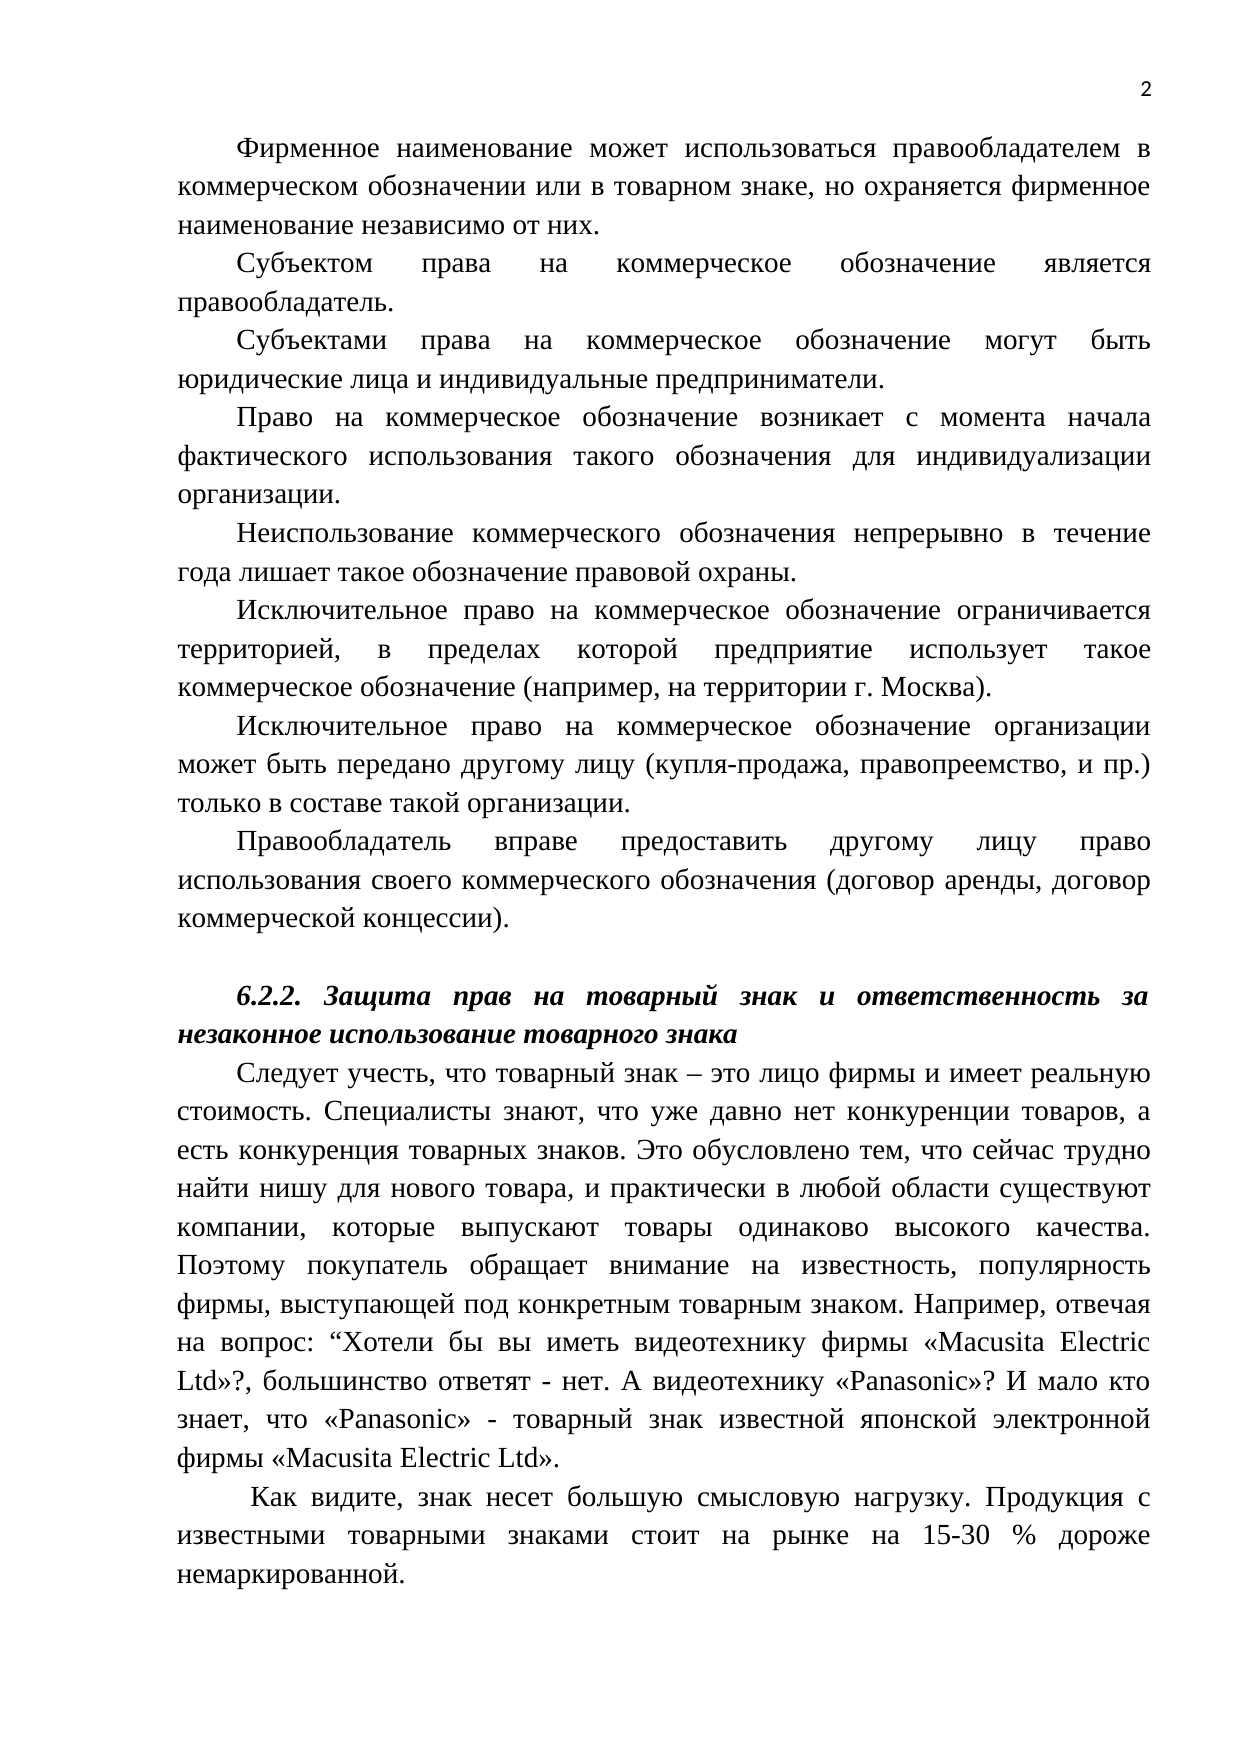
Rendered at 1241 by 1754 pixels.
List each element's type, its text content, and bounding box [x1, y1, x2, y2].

text Исключительное право на коммерческое обозначение организации может быть передано другому лицу (купля-продажа, правопреемство, и пр.) только в составе такой организации. [177, 708, 1152, 818]
text Право на коммерческое обозначение возникает с момента начала фактического использования такого обозначения для индивидуализации организации. [177, 399, 1152, 510]
text Как видите, знак несет большую смысловую нагрузку. Продукция с известными товарными знаками стоит на рынке на 15-30 % дороже немаркированной. [177, 1479, 1152, 1589]
text Правообладатель вправе предоставить другому лицу право использования своего коммерческого обозначения (договор аренды, договор коммерческой концессии). [177, 823, 1152, 934]
text Фирменное наименование может использоваться правообладателем в коммерческом обозначении или в товарном знаке, но охраняется фирменное наименование независимо от них. [177, 130, 1152, 240]
text Субъектами права на коммерческое обозначение могут быть юридические лица и индивидуальные предприниматели. [177, 322, 1152, 394]
text Следует учесть, что товарный знак – это лицо фирмы и имеет реальную стоимость. Специалисты знают, что уже давно нет конкуренции товаров, а есть конкуренция товарных знаков. Это обусловлено тем, что сейчас трудно найти нишу для нового товара, и практически в любой области существуют компании, которые выпускают товары одинаково высокого качества. Поэтому покупатель обращает внимание на известность, популярность фирмы, выступающей под конкретным товарным знаком. Например, отвечая на вопрос: “Хотели бы вы иметь видеотехнику фирмы «Macusita Electric Ltd»?, большинство ответят - нет. А видеотехнику «Panasonic»? И мало кто знает, что «Panasonic» - товарный знак известной японской электронной фирмы «Macusita Electric Ltd». [177, 1055, 1152, 1474]
text Субъектом права на коммерческое обозначение является правообладатель. [177, 245, 1152, 317]
text 6.2.2. Защита прав на товарный знак и ответственность за незаконное использование товарного знака [177, 978, 1152, 1050]
text Неиспользование коммерческого обозначения непрерывно в течение года лишает такое обозначение правовой охраны. [177, 515, 1152, 587]
text Исключительное право на коммерческое обозначение ограничивается территорией, в пределах которой предприятие использует такое коммерческое обозначение (например, на территории г. Москва). [177, 592, 1152, 703]
